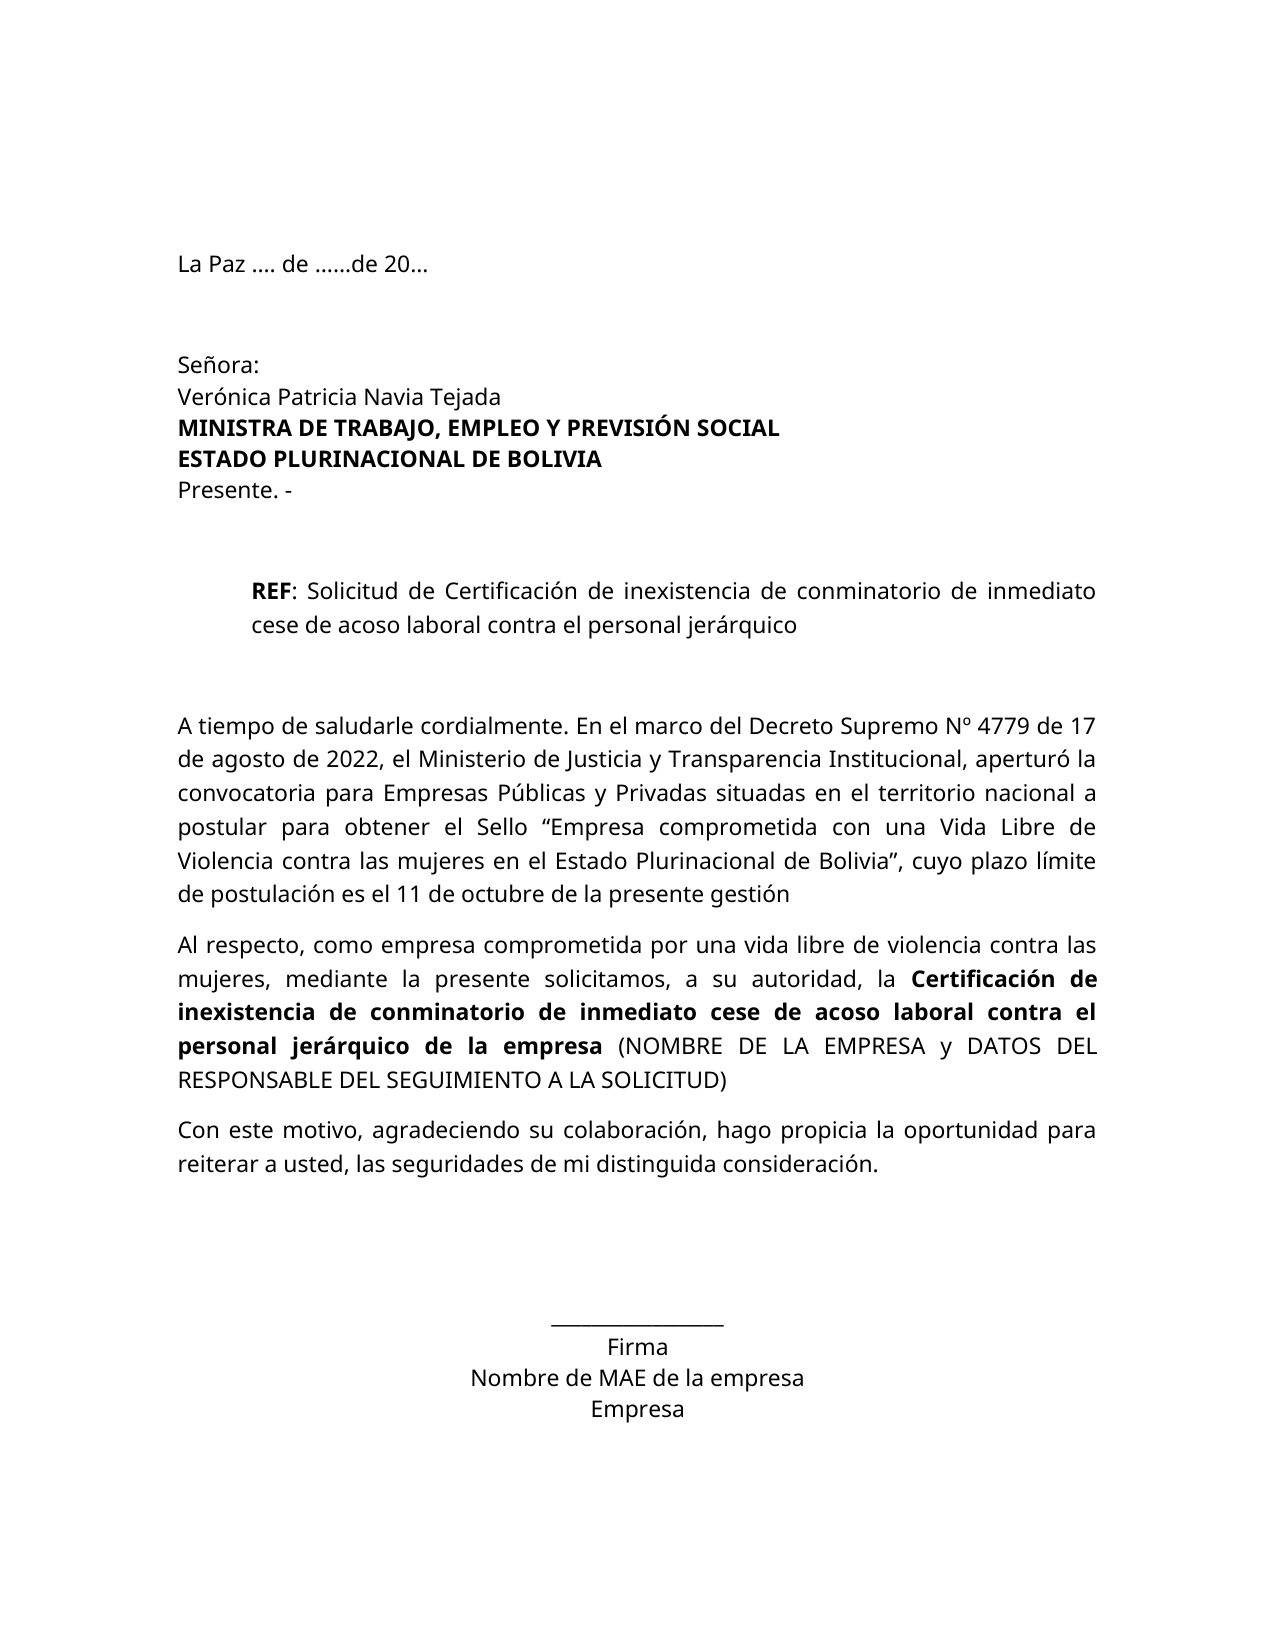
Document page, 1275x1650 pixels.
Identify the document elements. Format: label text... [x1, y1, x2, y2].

text ESTADO PLURINACIONAL DE BOLIVIA [177, 443, 1098, 474]
text Presente. - [177, 474, 1098, 506]
text Señora: [177, 349, 1098, 381]
text MINISTRA DE TRABAJO, EMPLEO Y PREVISIÓN SOCIAL [177, 412, 1098, 443]
text _________________ [177, 1299, 1098, 1331]
text Empresa [177, 1393, 1098, 1424]
text A tiempo de saludarle cordialmente. En el marco del Decreto Supremo Nº 4779 de 17 de agosto de 2022, el Ministerio de Justicia y Transparencia Institucional, aperturó la convocatoria para Empresas Públicas y Privadas situadas en el territorio nacional a postular para obtener el Sello “Empresa comprometida con una Vida Libre de Violencia contra las mujeres en el Estado Plurinacional de Bolivia”, cuyo plazo límite de postulación es el 11 de octubre de la presente gestión [177, 710, 1098, 910]
text REF: Solicitud de Certificación de inexistencia de conminatorio de inmediato cese de acoso laboral contra el personal jerárquico [251, 575, 1098, 640]
text Verónica Patricia Navia Tejada [177, 381, 1098, 412]
text Al respecto, como empresa comprometida por una vida libre de violencia contra las mujeres, mediante la presente solicitamos, a su autoridad, la Certificación de inexistencia de conminatorio de inmediato cese de acoso laboral contra el personal jerárquico de la empresa (NOMBRE DE LA EMPRESA y DATOS DEL RESPONSABLE DEL SEGUIMIENTO A LA SOLICITUD) [177, 929, 1098, 1095]
text La Paz …. de ……de 20… [177, 248, 1098, 280]
text Firma [177, 1331, 1098, 1362]
text Nombre de MAE de la empresa [177, 1362, 1098, 1393]
text Con este motivo, agradeciendo su colaboración, hago propicia la oportunidad para reiterar a usted, las seguridades de mi distinguida consideración. [177, 1114, 1098, 1179]
